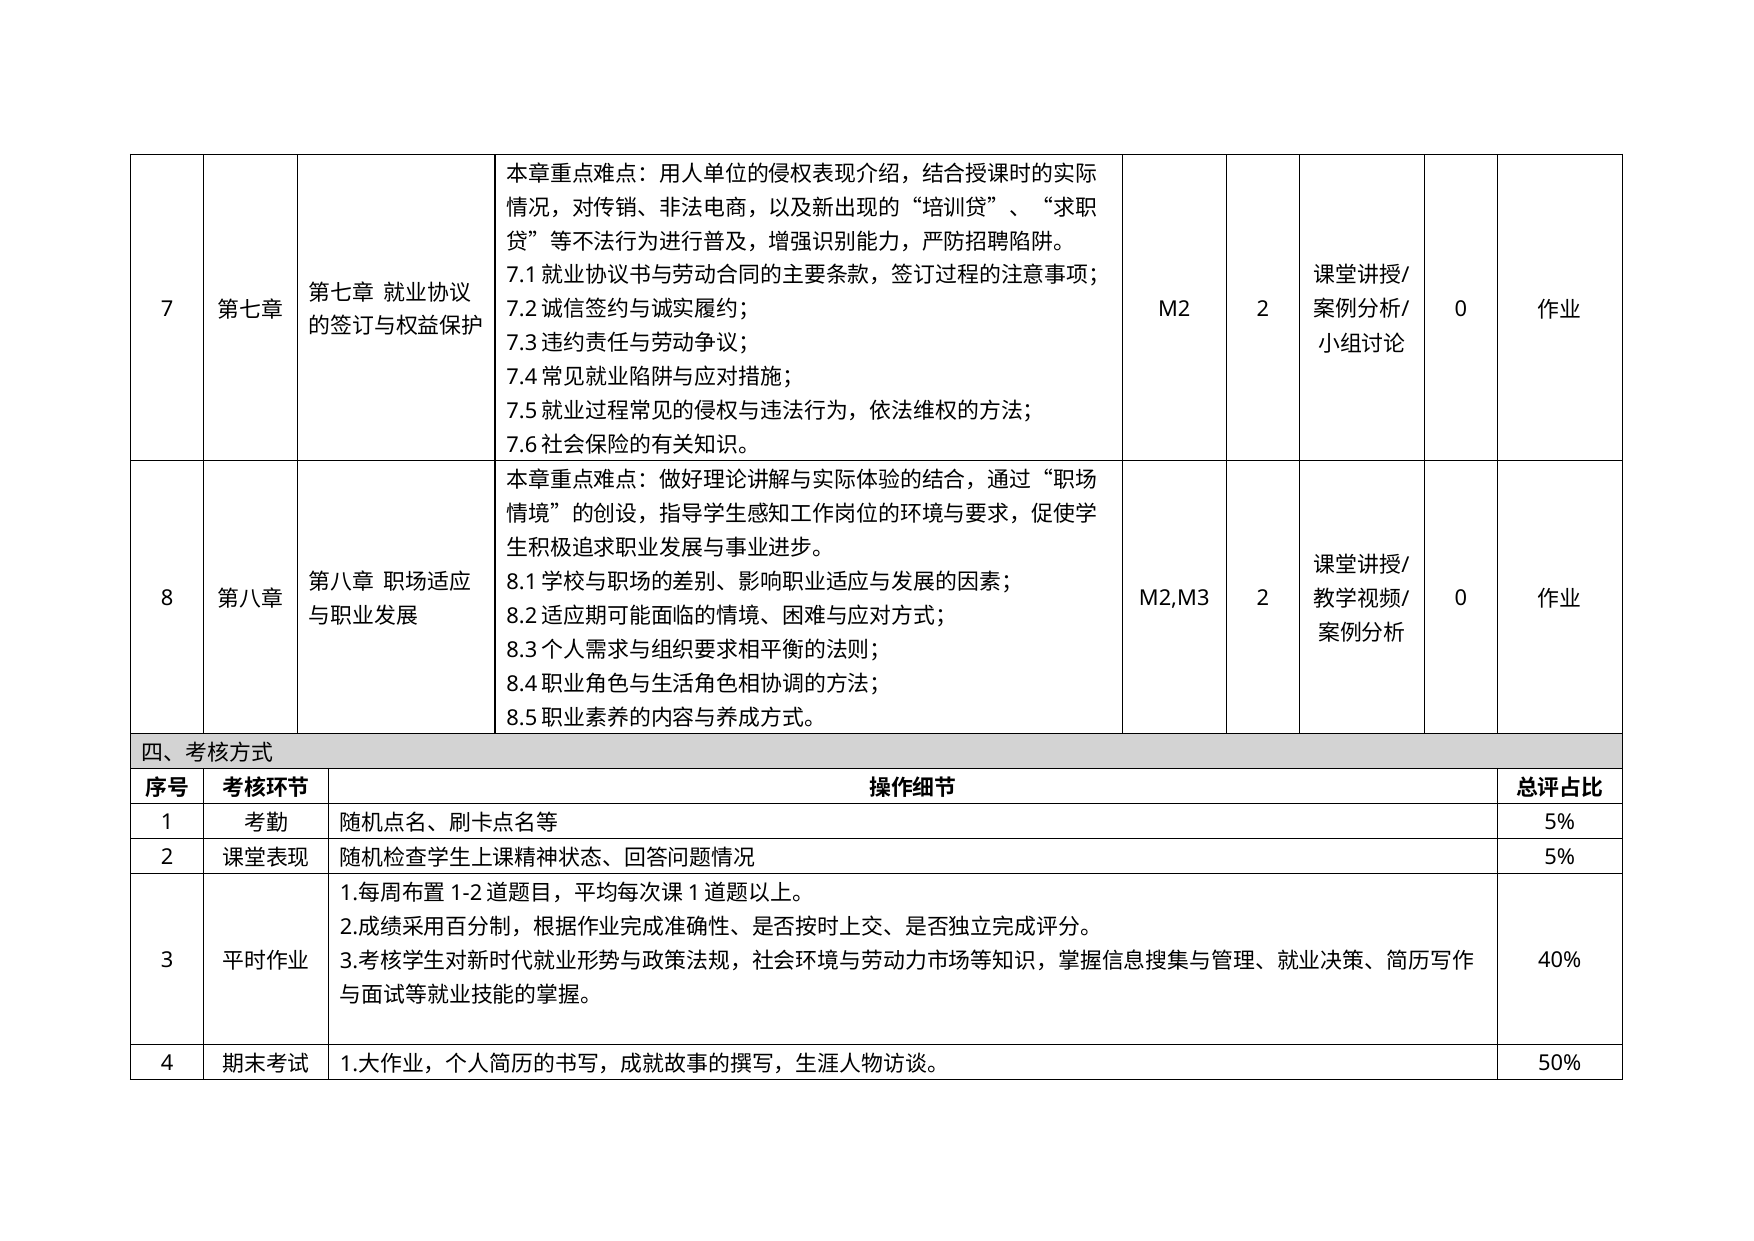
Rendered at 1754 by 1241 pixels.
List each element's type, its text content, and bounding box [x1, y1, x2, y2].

table_cell 本章重点难点：做好理论讲解与实际体验的结合，通过“职场情境”的创设，指导学生感知工作岗位的环境与要求，促使学生积极追求职业发展与事业进步。 8.1学校与职场的差别、影响职业适应与发展的因素； 8.2适应期可能面临的情境、困难与应对方式； 8.3个人需求与组织要求相平衡的法则； 8.4职业角色与生活角色相协调的方法； 8.5职业素养的内容与养成方式。 [496, 461, 1122, 733]
table_cell 2 [131, 839, 203, 873]
table_cell 平时作业 [204, 874, 328, 1044]
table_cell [329, 1045, 1497, 1079]
table_cell 课堂表现 [204, 839, 328, 873]
table_cell 2 [1227, 461, 1299, 733]
table_cell 作业 [1498, 461, 1622, 733]
table_cell 8 [131, 461, 203, 733]
table_cell 总评占比 [1498, 769, 1622, 803]
table_cell 作业 [1498, 155, 1622, 460]
table_cell 序号 [131, 769, 203, 803]
table_cell 1.每周布置1-2道题目，平均每次课1道题以上。 2.成绩采用百分制，根据作业完成准确性、是否按时上交、是否独立完成评分。 3.考核学生对新时代就业形势与政策法规，社会环境与劳动力市场等知识，掌握信息搜集与管理、就业决策、简历写作与面试等就业技能的掌握。 [329, 874, 1497, 1044]
table_cell 5% [1498, 804, 1622, 838]
table_cell 随机点名、刷卡点名等 [329, 804, 1497, 838]
table_cell M2,M3 [1123, 461, 1226, 733]
table_cell 0 [1425, 155, 1497, 460]
table_cell 4 [131, 1045, 203, 1079]
table_cell 第八章 [204, 461, 297, 733]
table_cell 课堂讲授/教学视频/案例分析 [1300, 461, 1424, 733]
table_cell 第七章 [204, 155, 297, 460]
table_cell 四、考核方式 [131, 734, 1622, 768]
table_cell 本章重点难点：用人单位的侵权表现介绍，结合授课时的实际情况，对传销、非法电商，以及新出现的“培训贷”、“求职贷”等不法行为进行普及，增强识别能力，严防招聘陷阱。 7.1就业协议书与劳动合同的主要条款，签订过程的注意事项； 7.2诚信签约与诚实履约； 7.3违约责任与劳动争议； 7.4常见就业陷阱与应对措施； 7.5就业过程常见的侵权与违法行为，依法维权的方法； 7.6社会保险的有关知识。 [496, 155, 1122, 460]
table_cell M2 [1123, 155, 1226, 460]
table_cell 第八章 职场适应与职业发展 [298, 461, 494, 733]
table_cell 40% [1498, 874, 1622, 1044]
table_cell 第七章 就业协议的签订与权益保护 [298, 155, 494, 460]
table_cell 2 [1227, 155, 1299, 460]
table_cell 操作细节 [329, 769, 1497, 803]
table_cell 期末考试 [204, 1045, 328, 1079]
table_cell 3 [131, 874, 203, 1044]
table_cell 随机检查学生上课精神状态、回答问题情况 [329, 839, 1497, 873]
table_cell 课堂讲授/案例分析/小组讨论 [1300, 155, 1424, 460]
table_cell 1 [131, 804, 203, 838]
table_cell 0 [1425, 461, 1497, 733]
table_cell 考勤 [204, 804, 328, 838]
table_cell 50% [1498, 1045, 1622, 1079]
table_cell 7 [131, 155, 203, 460]
table_cell 考核环节 [204, 769, 328, 803]
table_cell 5% [1498, 839, 1622, 873]
